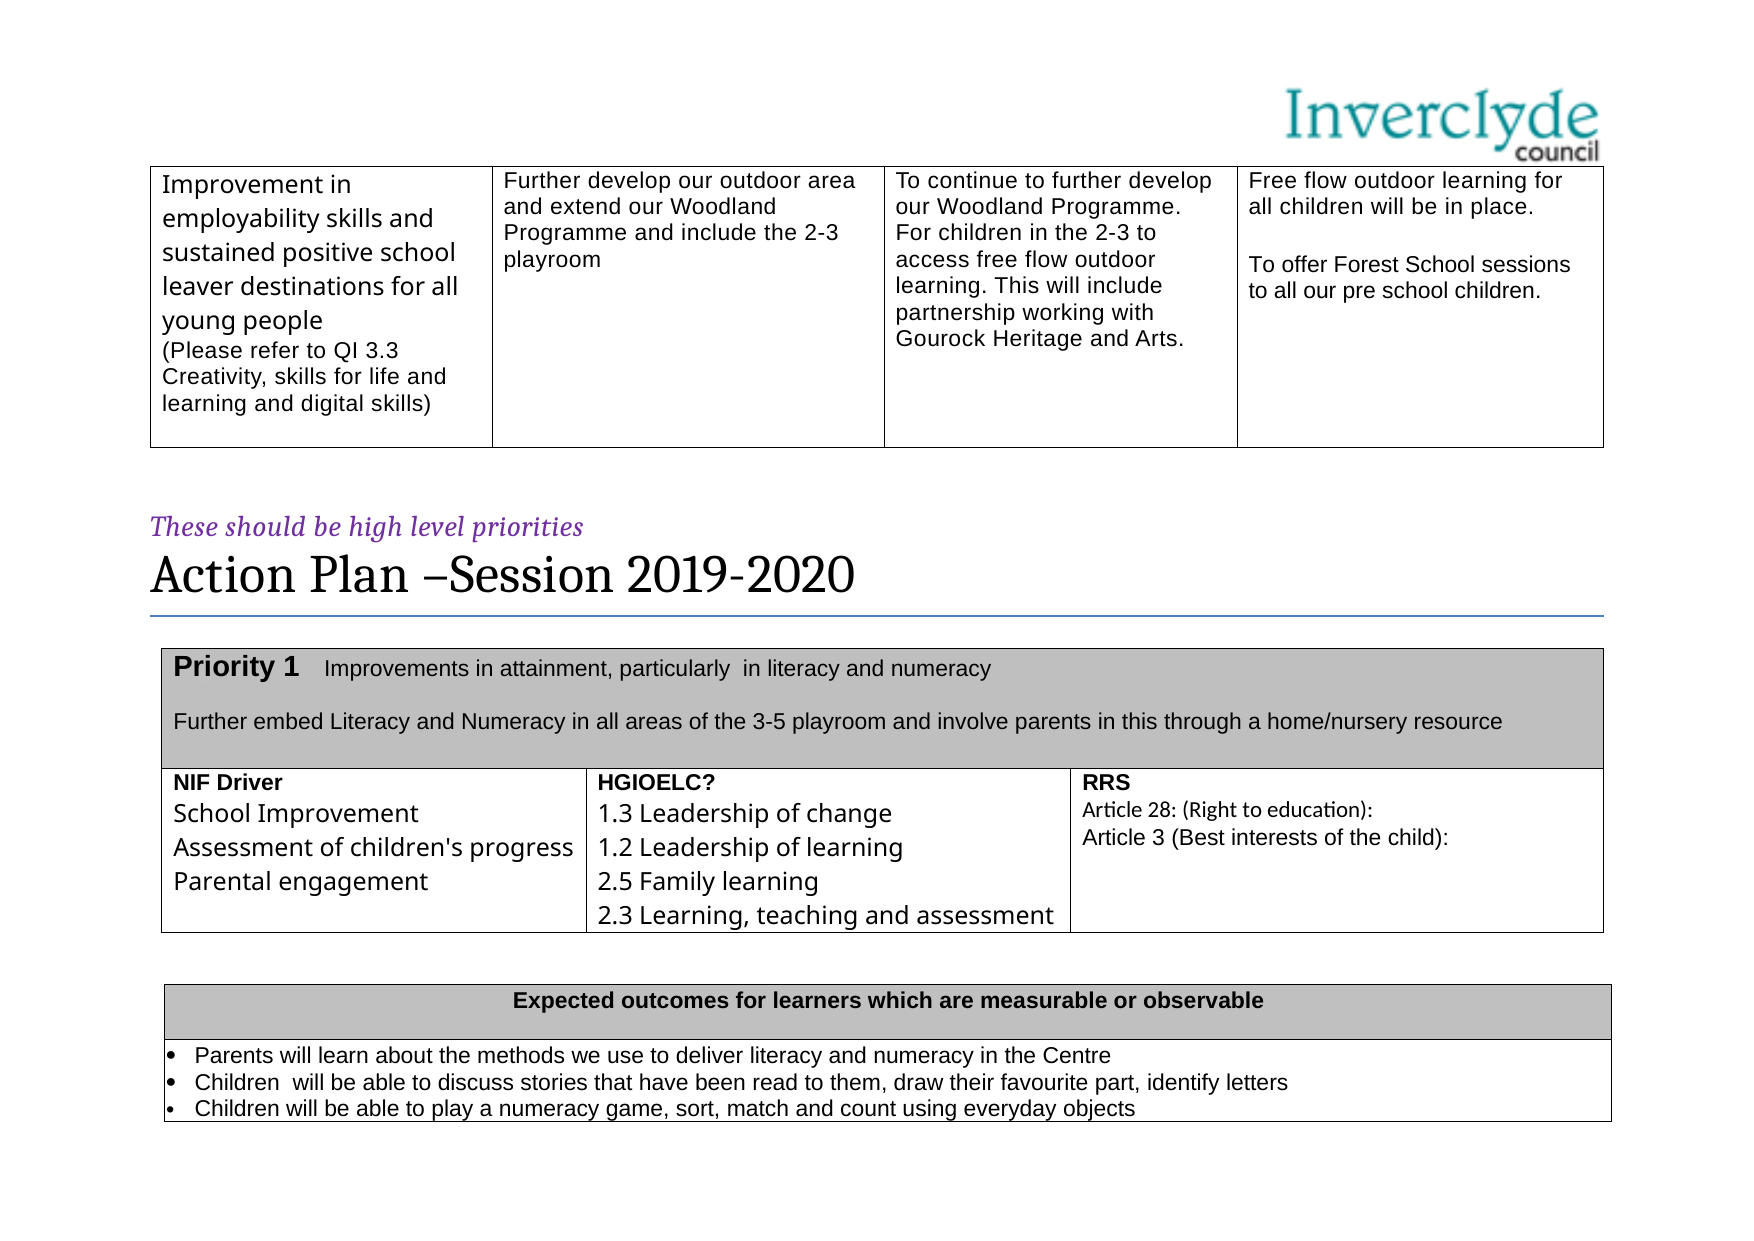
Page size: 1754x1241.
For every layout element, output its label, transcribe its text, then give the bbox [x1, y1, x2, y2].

table_cell To continue to further develop our Woodland Programme. For children in the 2-3 to access free flow outdoor learning. This will include partnership working with Gourock Heritage and Arts. [885, 167, 1237, 447]
table_cell (Please refer to QI 3.3 Creativity, skills for life and learning and digital skills) [151, 167, 492, 447]
table_cell RRS [1071, 769, 1603, 932]
picture [1281, 73, 1604, 166]
table_cell HGIOELC? [587, 769, 1070, 932]
table_header Expected outcomes for learners which are measurable or observable [165, 985, 1611, 1039]
table_cell NIF Driver [162, 769, 586, 932]
title Action Plan –Session 2019-2020 [150, 544, 1604, 615]
table_header Priority 1 Further embed Literacy and Numeracy in all areas of the 3-5 playroom and involve parents in this through a home/nursery resource [162, 649, 1603, 768]
table_cell Further develop our outdoor area and extend our Woodland Programme and include the 2-3 playroom [493, 167, 884, 447]
table_cell Free flow outdoor learning for all children will be in place. To offer Forest School sessions to all our pre school children. [1238, 167, 1603, 447]
title These should be high level priorities [150, 511, 1604, 544]
